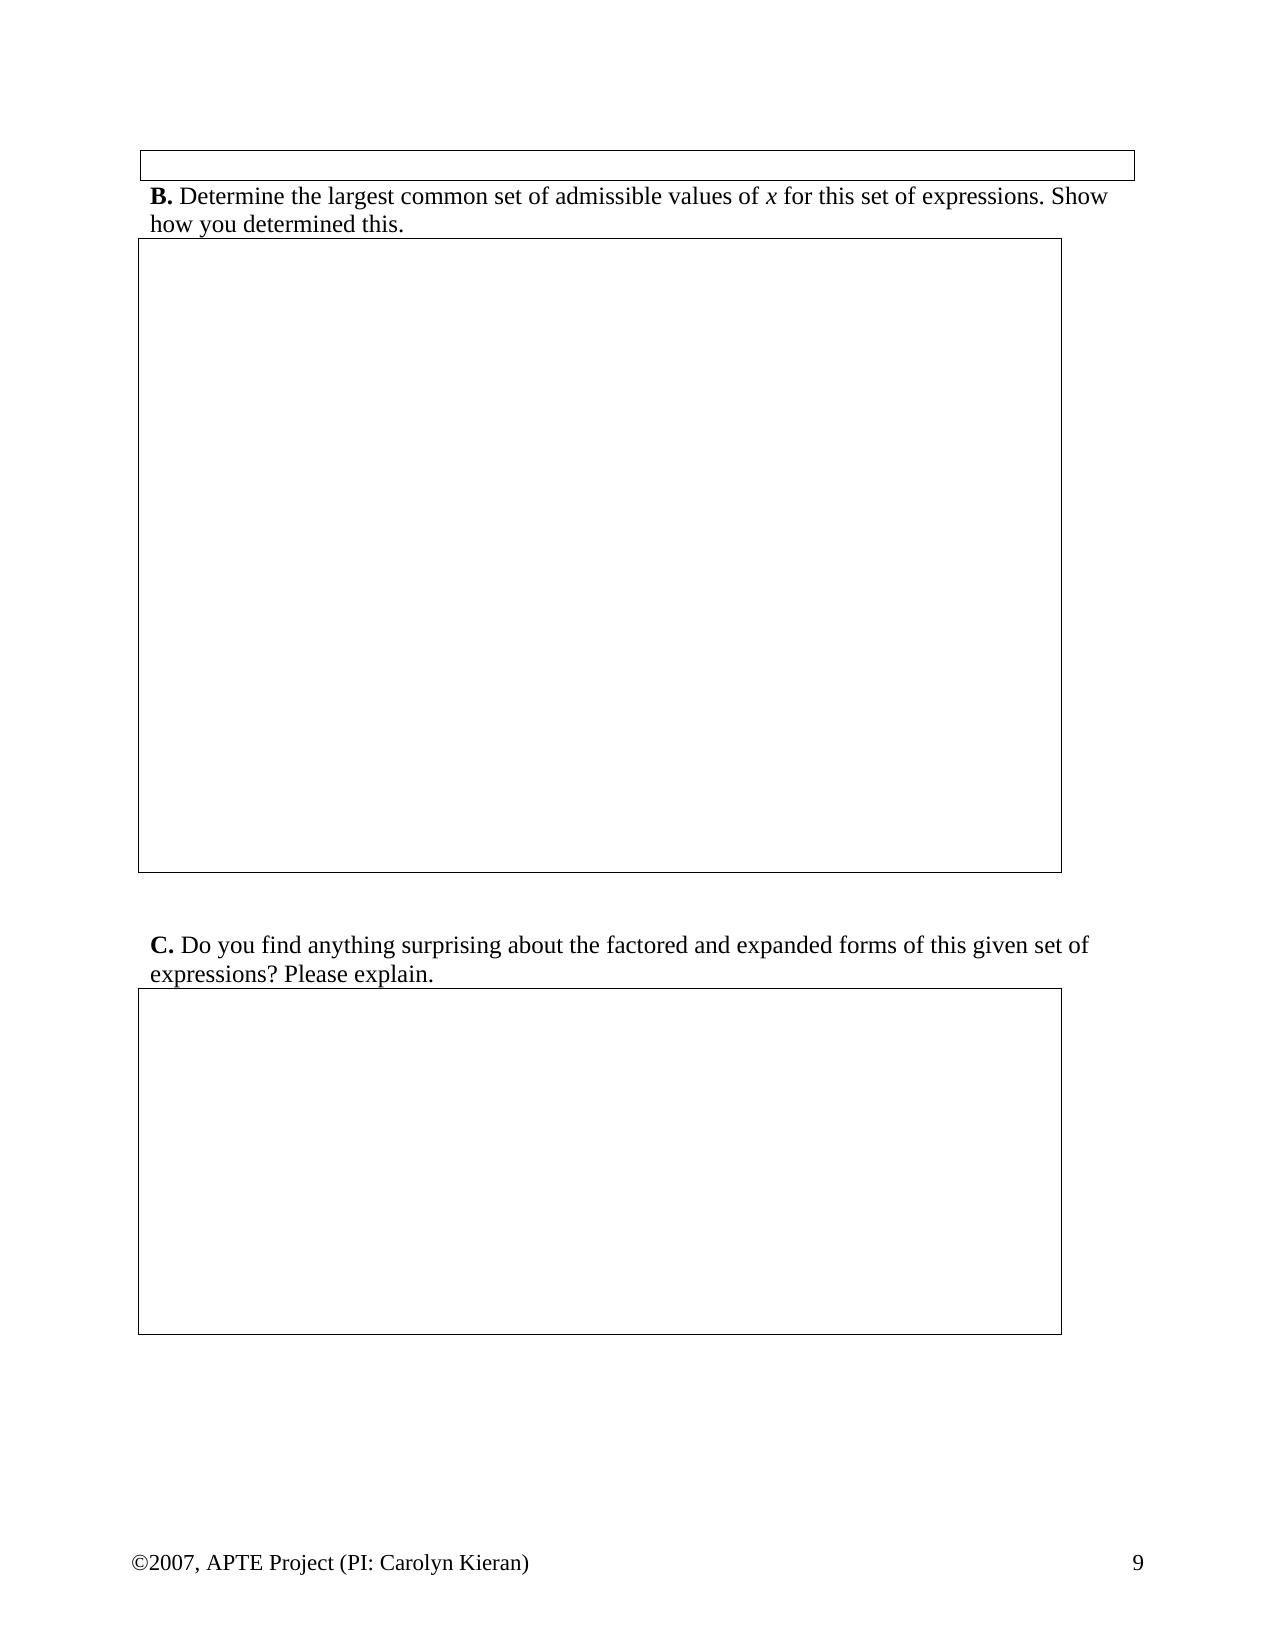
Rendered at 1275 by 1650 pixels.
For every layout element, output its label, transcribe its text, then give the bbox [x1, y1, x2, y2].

text C. Do you find anything surprising about the factored and expanded forms of this given set of expressions? Please explain. [150, 930, 1134, 988]
table_header [141, 151, 1134, 180]
table_header [139, 239, 1061, 872]
text B. Determine the largest common set of admissible values of x for this set of expressions. Show how you determined this. [150, 181, 1134, 238]
table_header [139, 989, 1061, 1334]
